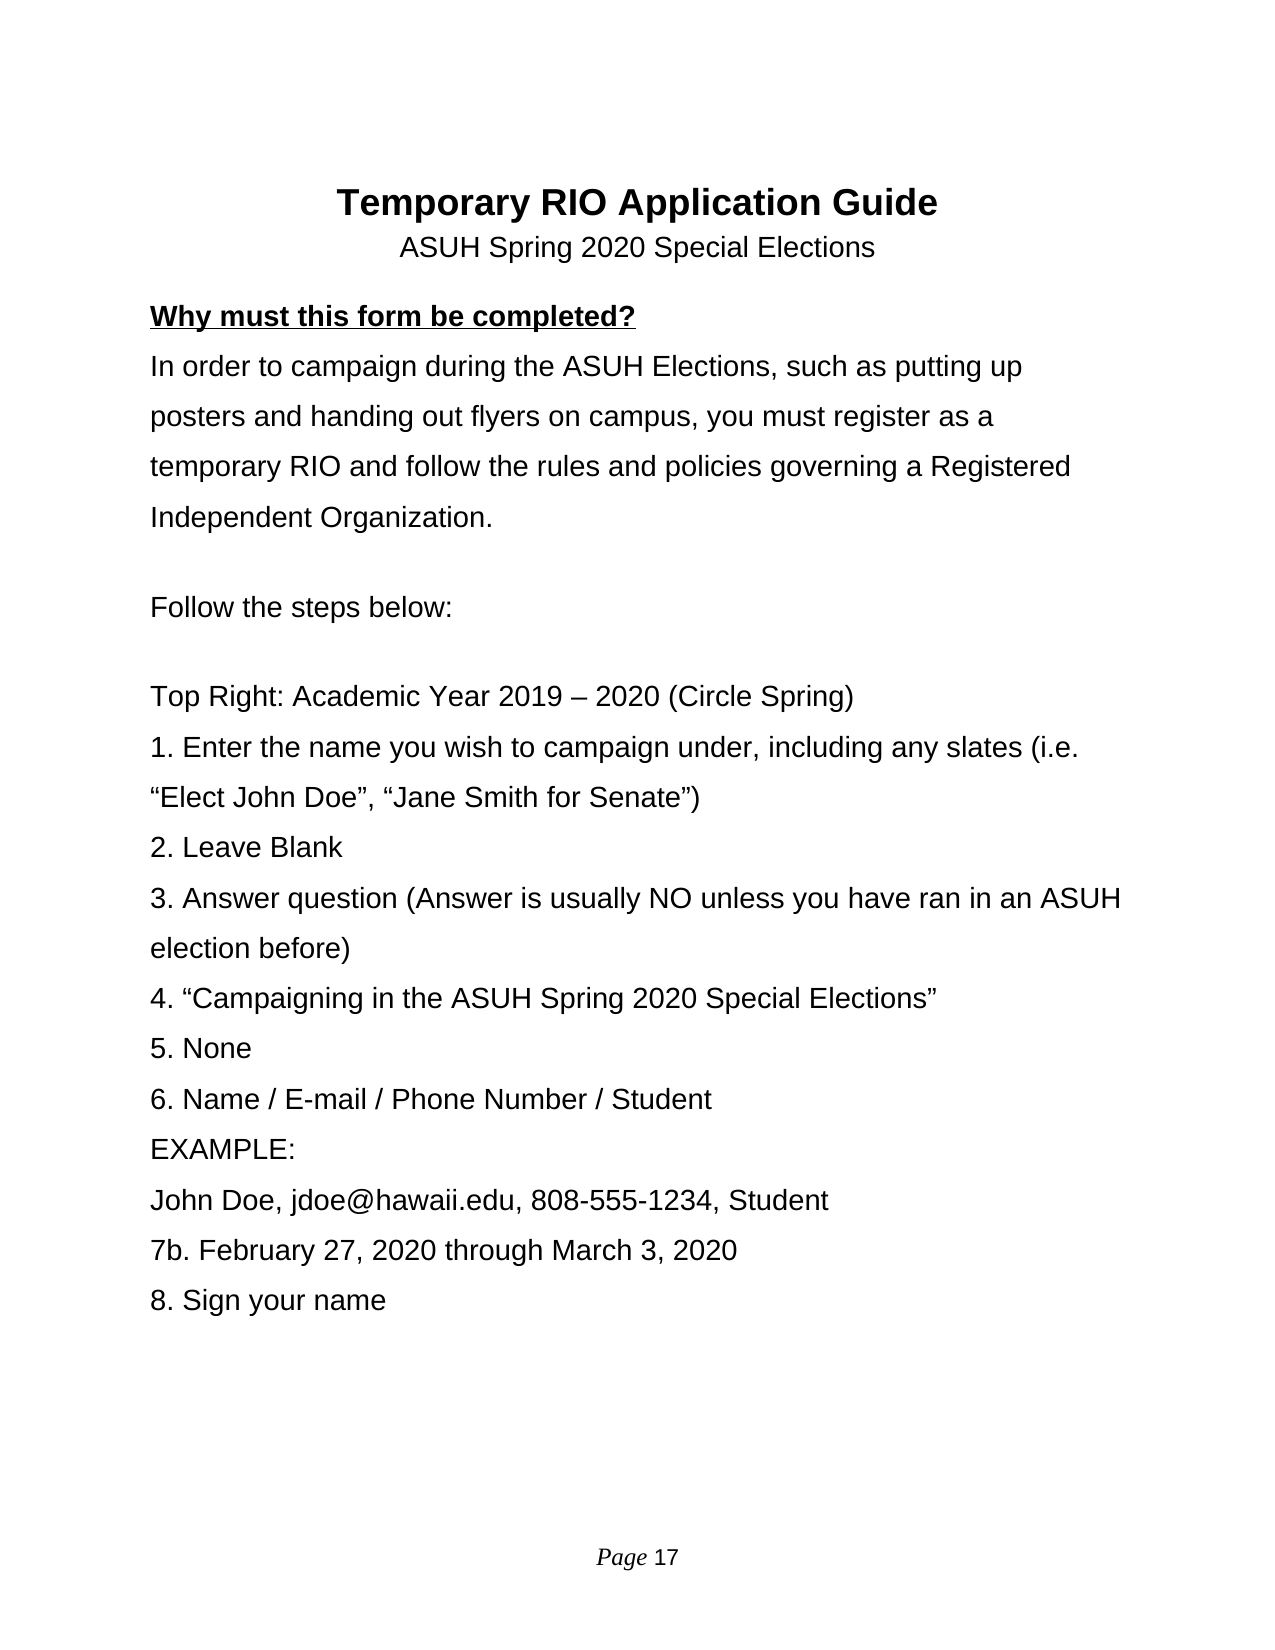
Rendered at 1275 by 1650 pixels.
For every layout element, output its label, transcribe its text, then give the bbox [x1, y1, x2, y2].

text EXAMPLE: [150, 1132, 1125, 1166]
text Follow the steps below: [150, 589, 1125, 623]
text In order to campaign during the ASUH Elections, such as putting up posters and handing out flyers on campus, you must register as a temporary RIO and follow the rules and policies governing a Registered Independent Organization. [150, 349, 1125, 533]
text 1. Enter the name you wish to campaign under, including any slates (i.e. “Elect John Doe”, “Jane Smith for Senate”) [150, 730, 1125, 813]
text 8. Sign your name [150, 1283, 1125, 1317]
text 3. Answer question (Answer is usually NO unless you have ran in an ASUH election before) [150, 881, 1125, 964]
text Temporary RIO Application Guide [150, 180, 1125, 223]
text Top Right: Academic Year 2019 – 2020 (Circle Spring) [150, 679, 1125, 713]
text 6. Name / E-mail / Phone Number / Student [150, 1082, 1125, 1115]
text ASUH Spring 2020 Special Elections [150, 230, 1125, 263]
text 4. “Campaigning in the ASUH Spring 2020 Special Elections” [150, 981, 1125, 1015]
text John Doe, jdoe@hawaii.edu, 808-555-1234, Student [150, 1182, 1125, 1216]
text 5. None [150, 1032, 1125, 1065]
text 2. Leave Blank [150, 830, 1125, 864]
text Why must this form be completed? [150, 298, 1125, 332]
text 7b. February 27, 2020 through March 3, 2020 [150, 1233, 1125, 1266]
